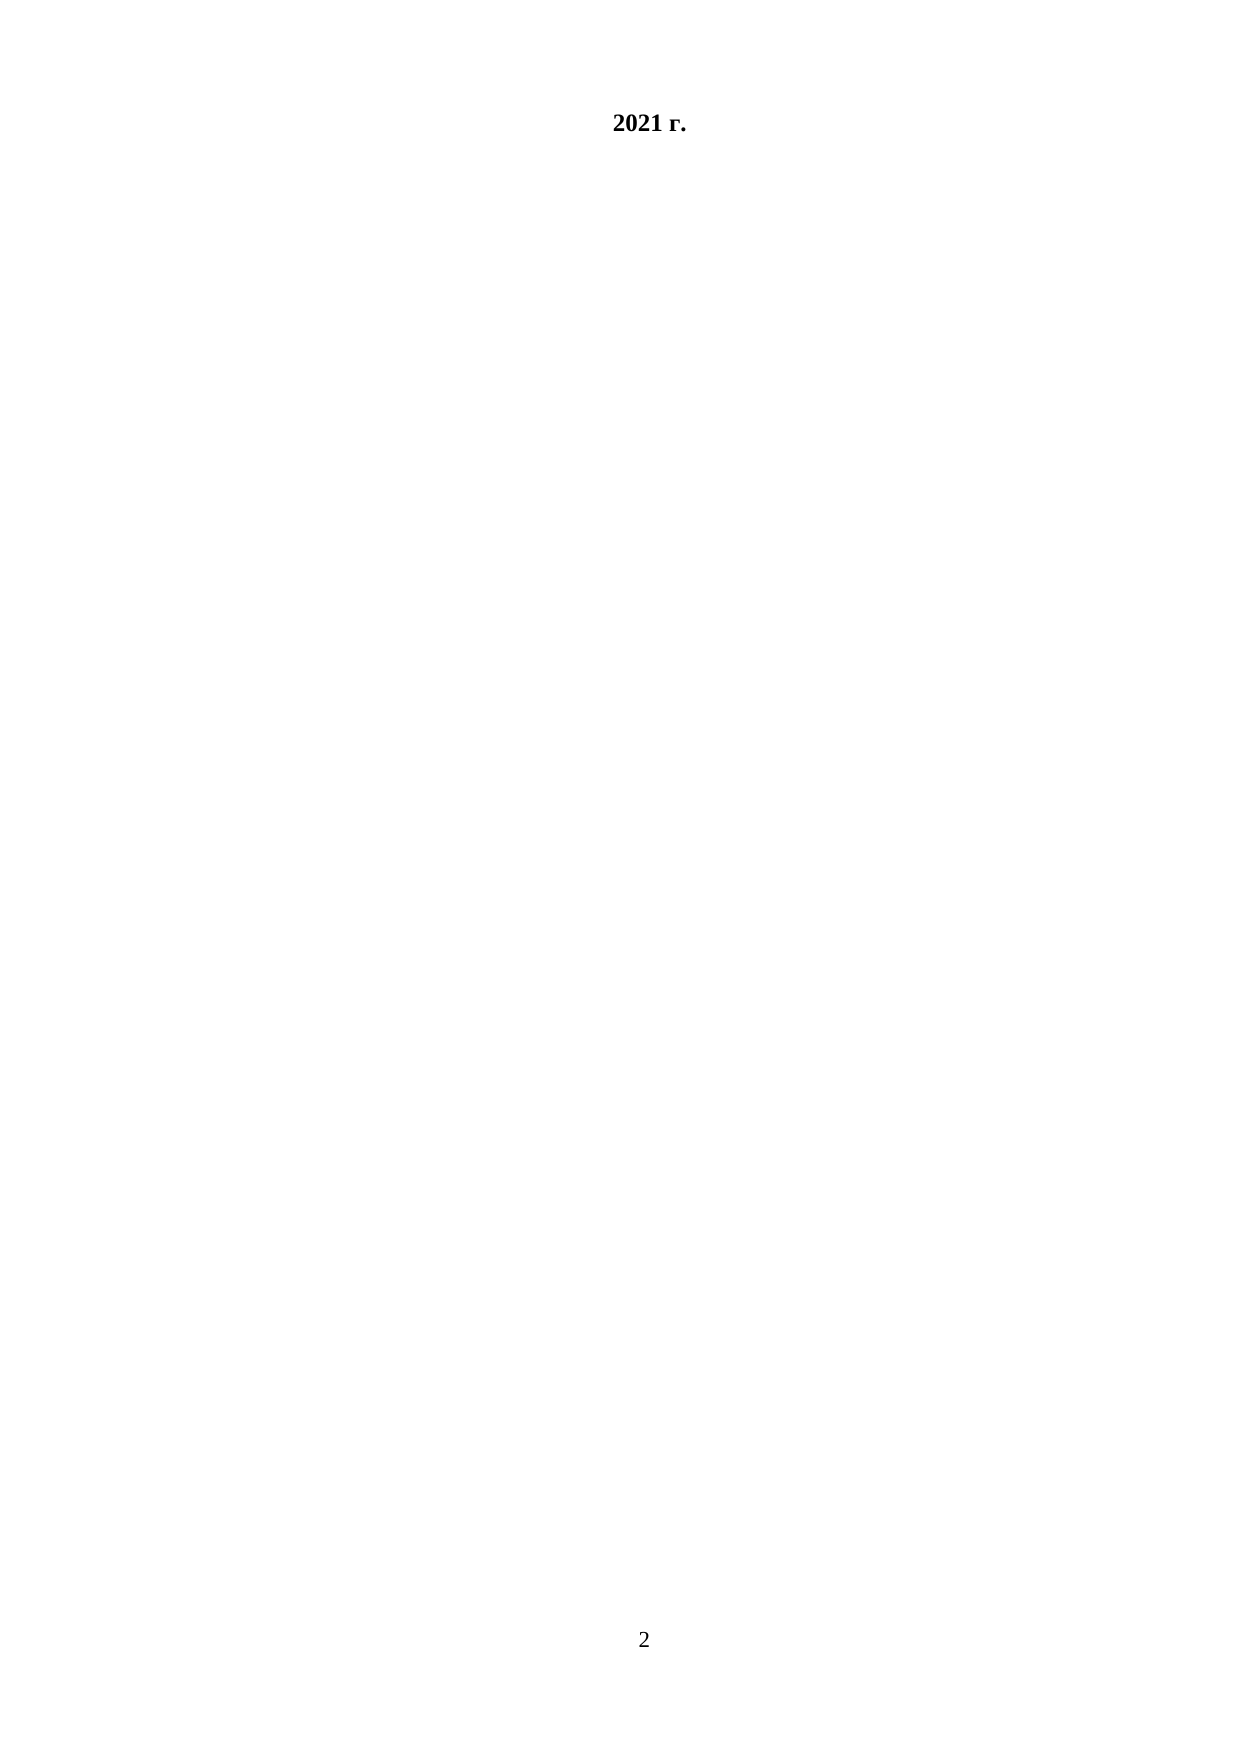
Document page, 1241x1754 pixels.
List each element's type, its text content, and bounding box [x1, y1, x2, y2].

subtitle 2021 г. [306, 108, 993, 137]
